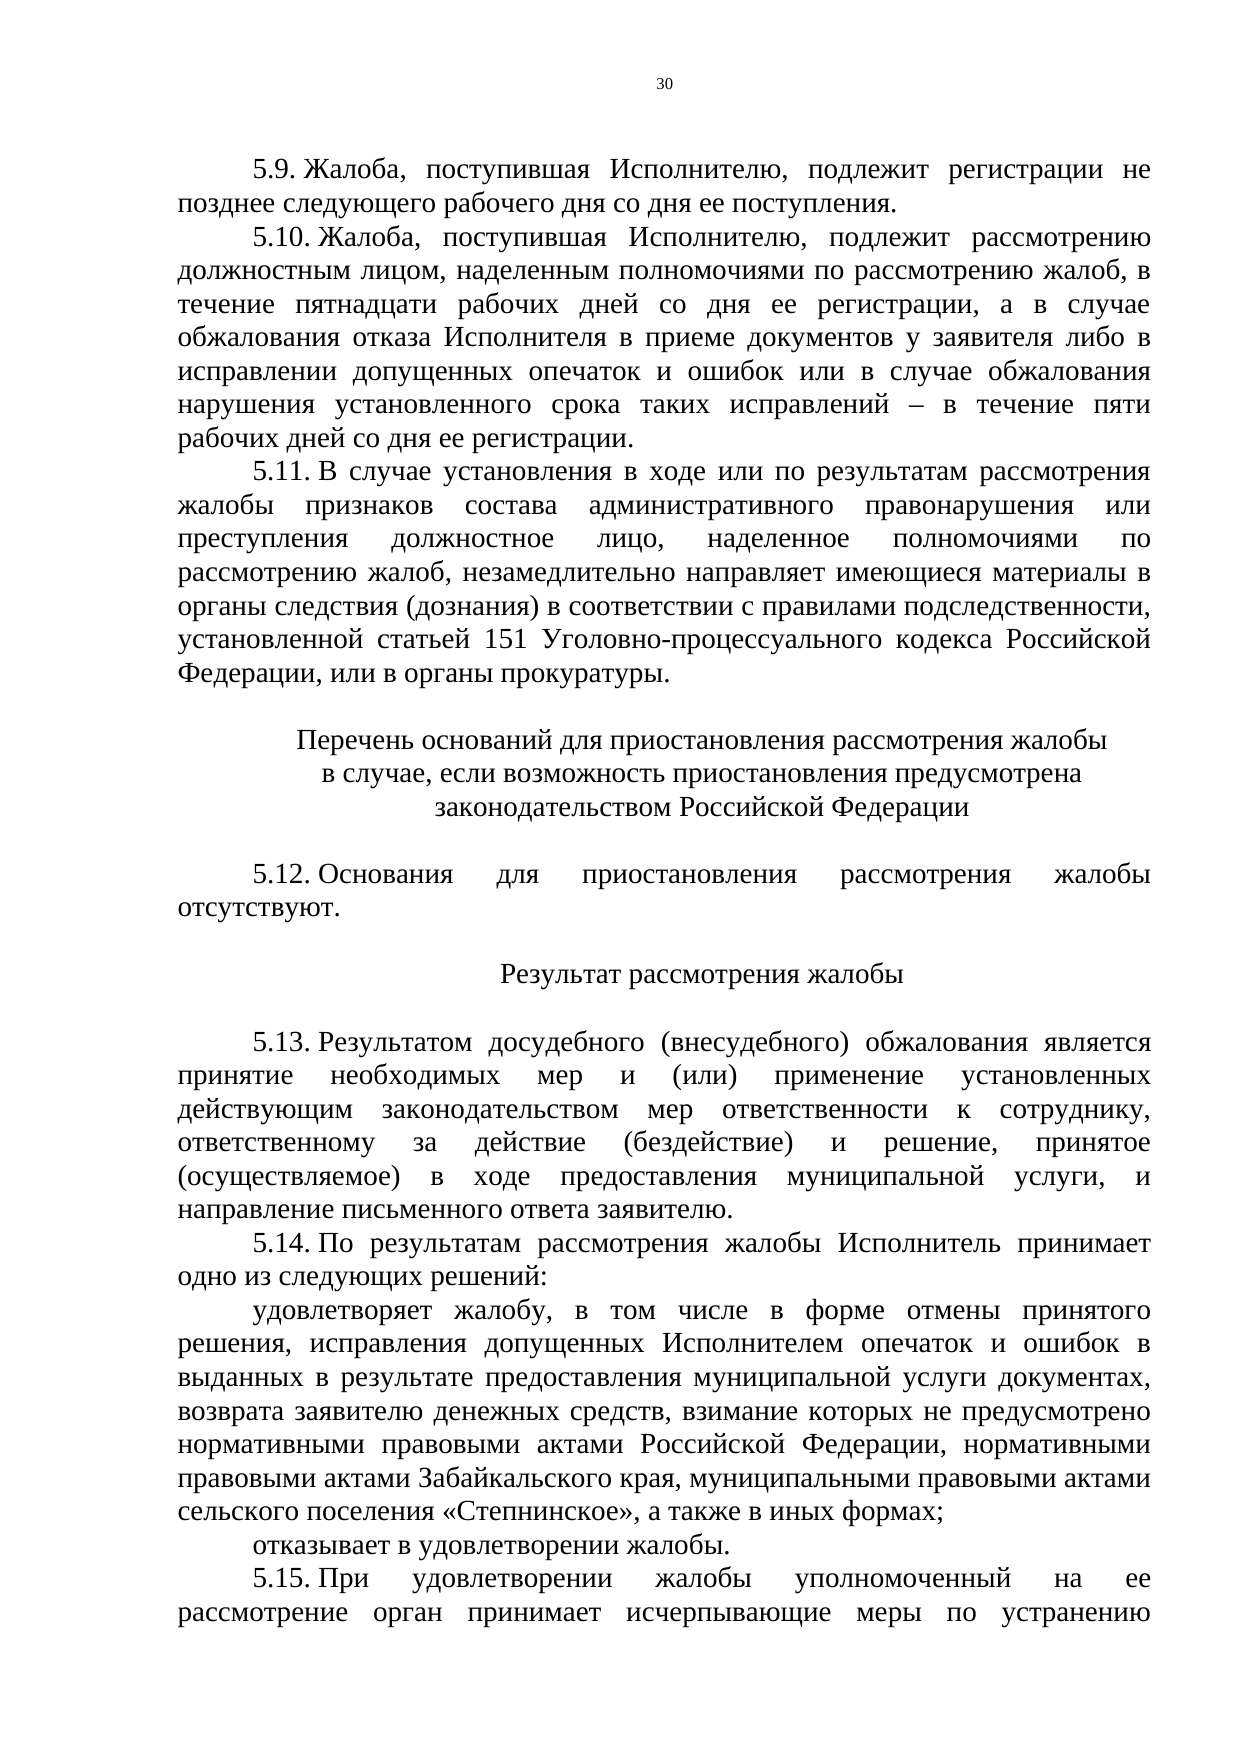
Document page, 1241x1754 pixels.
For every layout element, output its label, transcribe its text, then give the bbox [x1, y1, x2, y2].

text 5.10. Жалоба, поступившая Исполнителю, подлежит рассмотрению должностным лицом, наделенным полномочиями по рассмотрению жалоб, в течение пятнадцати рабочих дней со дня ее регистрации, а в случае обжалования отказа Исполнителя в приеме документов у заявителя либо в исправлении допущенных опечаток и ошибок или в случае обжалования нарушения установленного срока таких исправлений – в течение пяти рабочих дней со дня ее регистрации. [177, 219, 1152, 453]
text 5.14. По результатам рассмотрения жалобы Исполнитель принимает одно из следующих решений: [177, 1225, 1152, 1292]
text Результат рассмотрения жалобы [177, 957, 1152, 990]
text 5.12. Основания для приостановления рассмотрения жалобы отсутствуют. [177, 856, 1152, 923]
text законодательством Российской Федерации [177, 789, 1152, 822]
text Перечень оснований для приостановления рассмотрения жалобы [177, 722, 1152, 755]
text 5.9. Жалоба, поступившая Исполнителю, подлежит регистрации не позднее следующего рабочего дня со дня ее поступления. [177, 152, 1152, 219]
text 5.11. В случае установления в ходе или по результатам рассмотрения жалобы признаков состава административного правонарушения или преступления должностное лицо, наделенное полномочиями по рассмотрению жалоб, незамедлительно направляет имеющиеся материалы в органы следствия (дознания) в соответствии с правилами подследственности, установленной статьей 151 Уголовно-процессуального кодекса Российской Федерации, или в органы прокуратуры. [177, 453, 1152, 688]
text 5.13. Результатом досудебного (внесудебного) обжалования является принятие необходимых мер и (или) применение установленных действующим законодательством мер ответственности к сотруднику, ответственному за действие (бездействие) и решение, принятое (осуществляемое) в ходе предоставления муниципальной услуги, и направление письменного ответа заявителю. [177, 1024, 1152, 1225]
text удовлетворяет жалобу, в том числе в форме отмены принятого решения, исправления допущенных Исполнителем опечаток и ошибок в выданных в результате предоставления муниципальной услуги документах, возврата заявителю денежных средств, взимание которых не предусмотрено нормативными правовыми актами Российской Федерации, нормативными правовыми актами Забайкальского края, муниципальными правовыми актами сельского поселения «Степнинское», а также в иных формах; [177, 1292, 1152, 1527]
text в случае, если возможность приостановления предусмотрена [177, 755, 1152, 789]
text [177, 1560, 1152, 1627]
text отказывает в удовлетворении жалобы. [177, 1527, 1152, 1560]
